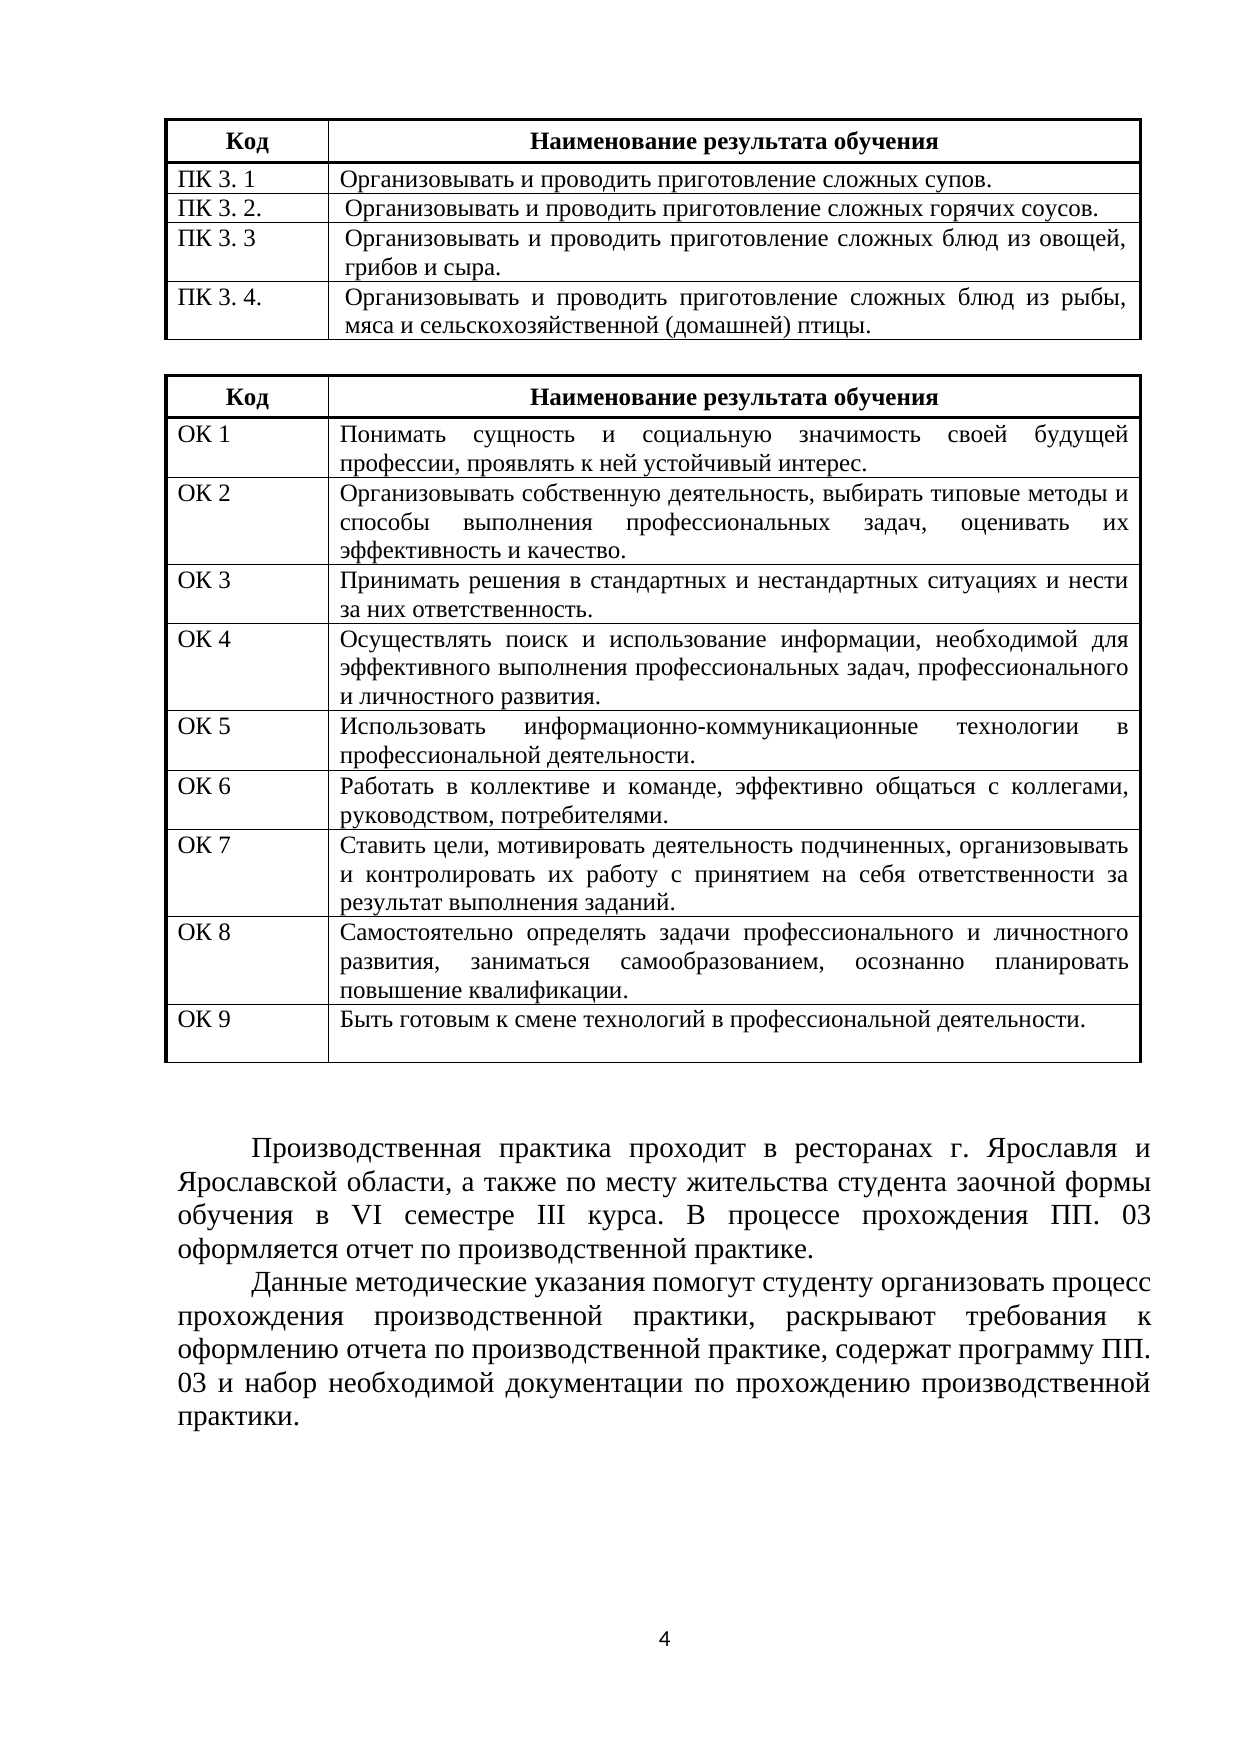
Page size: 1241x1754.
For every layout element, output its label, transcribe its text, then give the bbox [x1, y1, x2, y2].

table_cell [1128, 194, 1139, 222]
table_cell ПК 3. 1 [168, 164, 328, 192]
table_header Код [168, 377, 328, 416]
table_cell Принимать решения в стандартных и нестандартных ситуациях и нести за них ответственность. [329, 565, 1139, 623]
table_header Наименование результата обучения [329, 377, 1139, 416]
text Производственная практика проходит в ресторанах г. Ярославля и Ярославской области, а также по месту жительства студента заочной формы обучения в VI семестре III курса. В процессе прохождения ПП. 03 оформляется отчет по производственной практике. [177, 1130, 1152, 1264]
table_cell ОК 1 [168, 419, 328, 477]
table_cell Организовывать собственную деятельность, выбирать типовые методы и способы выполнения профессиональных задач, оценивать их эффективность и качество. [329, 478, 1139, 564]
table_header Код [168, 121, 328, 161]
table_cell ПК 3. 4. [168, 282, 328, 339]
table_header Наименование результата обучения [329, 121, 1139, 161]
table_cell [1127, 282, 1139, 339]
table_cell Понимать сущность и социальную значимость своей будущей профессии, проявлять к ней устойчивый интерес. [329, 419, 1139, 477]
table_cell ПК 3. 3 [168, 223, 328, 281]
table_cell Работать в коллективе и команде, эффективно общаться с коллегами, руководством, потребителями. [329, 771, 1139, 829]
table_cell ОК 9 [168, 1005, 328, 1062]
table_cell Быть готовым к смене технологий в профессиональной деятельности. [329, 1005, 1139, 1062]
table_cell ОК 5 [168, 711, 328, 770]
table_cell ПК 3. 2. [168, 194, 328, 222]
table_cell ОК 2 [168, 478, 328, 564]
table_cell ОК 6 [168, 771, 328, 829]
text Данные методические указания помогут студенту организовать процесс прохождения производственной практики, раскрывают требования к оформлению отчета по производственной практике, содержат программу ПП. 03 и набор необходимой документации по прохождению производственной практики. [177, 1264, 1152, 1432]
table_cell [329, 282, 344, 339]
table_cell ОК 7 [168, 830, 328, 916]
table_cell ОК 3 [168, 565, 328, 623]
table_cell Организовывать и проводить приготовление сложных супов. [329, 164, 1139, 192]
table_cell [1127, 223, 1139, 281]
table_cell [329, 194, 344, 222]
table_cell Самостоятельно определять задачи профессионального и личностного развития, заниматься самообразованием, осознанно планировать повышение квалификации. [329, 917, 1139, 1003]
table_cell Ставить цели, мотивировать деятельность подчиненных, организовывать и контролировать их работу с принятием на себя ответственности за результат выполнения заданий. [329, 830, 1139, 916]
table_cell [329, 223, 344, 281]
table_cell Осуществлять поиск и использование информации, необходимой для эффективного выполнения профессиональных задач, профессионального и личностного развития. [329, 624, 1139, 710]
table_cell ОК 4 [168, 624, 328, 710]
table_cell ОК 8 [168, 917, 328, 1003]
table_cell Использовать информационно-коммуникационные технологии в профессиональной деятельности. [329, 711, 1139, 770]
